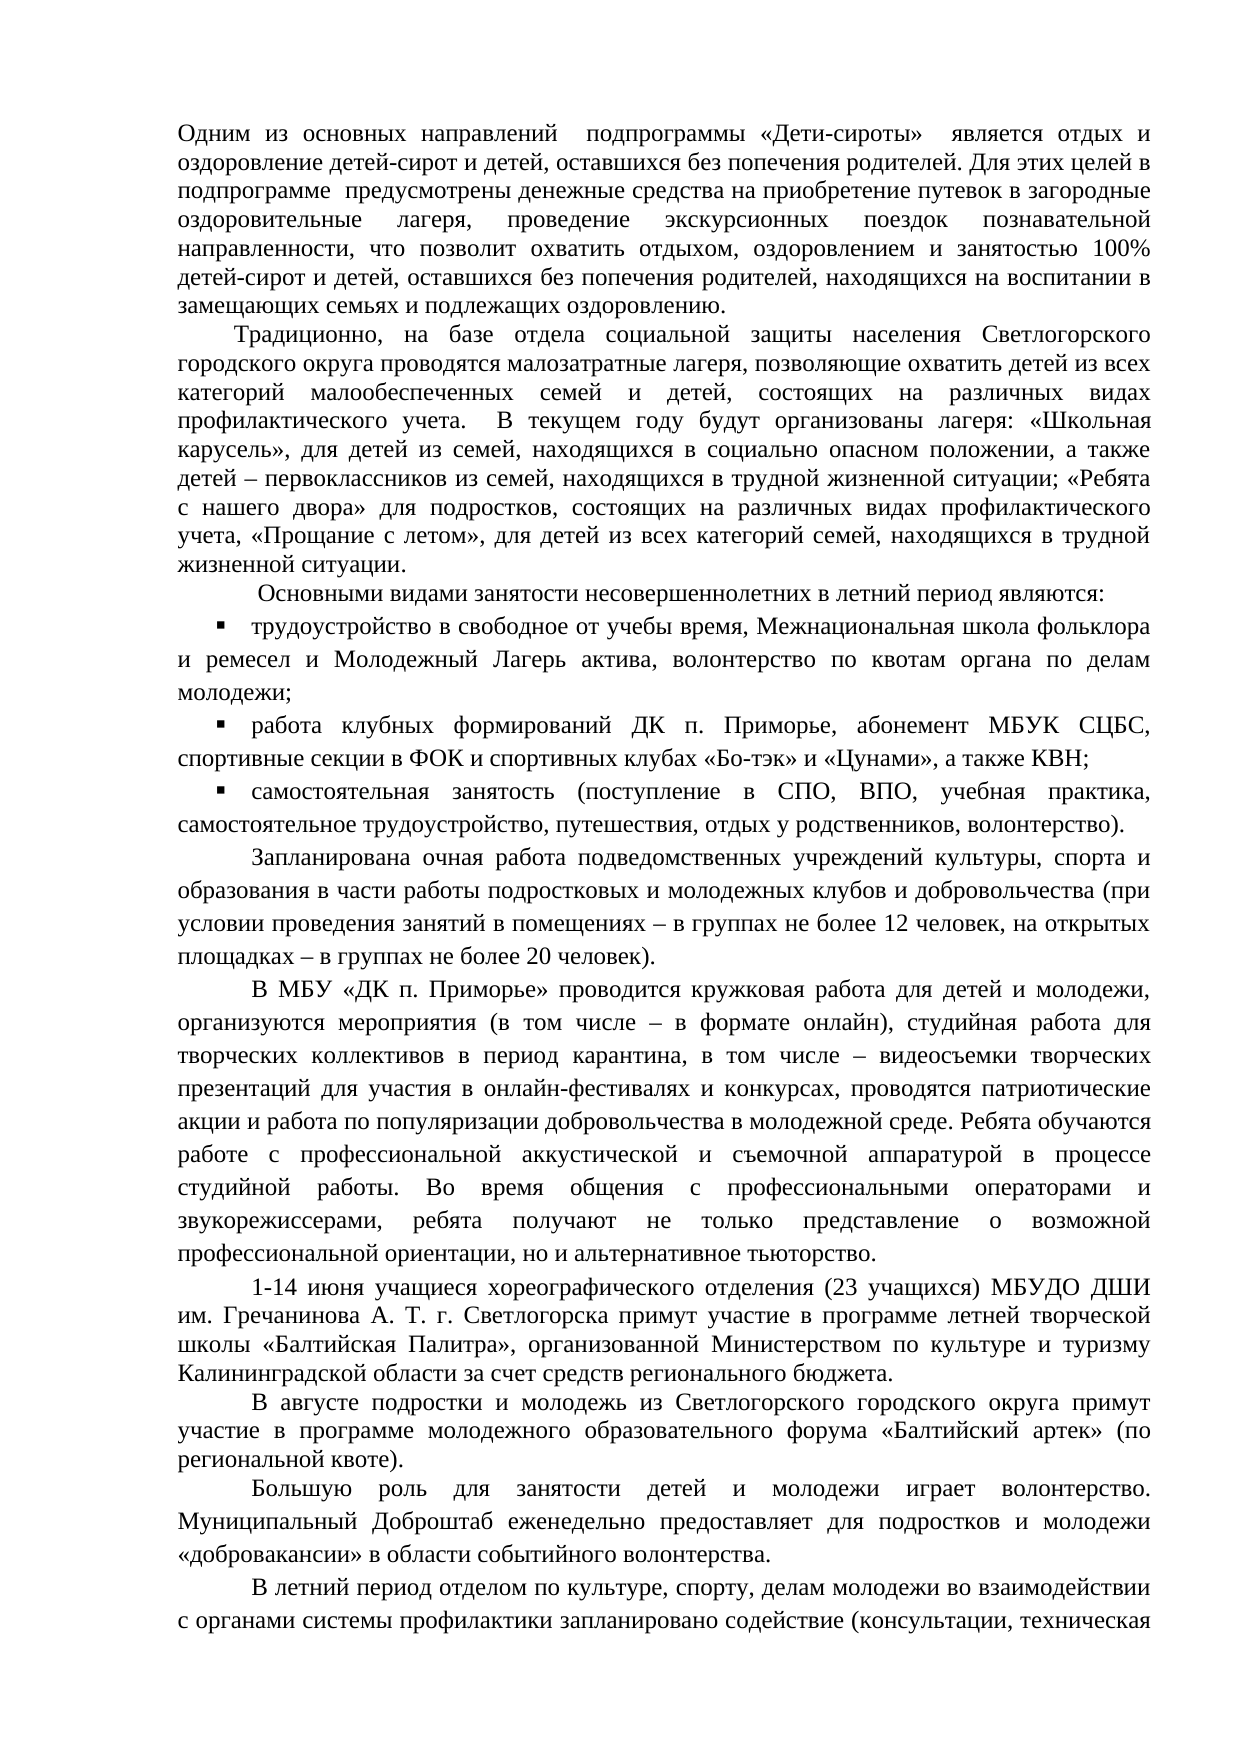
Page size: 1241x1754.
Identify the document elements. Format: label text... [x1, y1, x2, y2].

subtitle Основными видами занятости несовершеннолетних в летний период являются: [177, 578, 1152, 607]
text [177, 1572, 1152, 1605]
text 1-14 июня учащиеся хореографического отделения (23 учащихся) МБУДО ДШИ им. Гречанинова А. Т. г. Светлогорска примут участие в программе летней творческой школы «Балтийская Палитра», организованной Министерством по культуре и туризму Калининградской области за счет средств регионального бюджета. [177, 1272, 1152, 1387]
text Запланирована очная работа подведомственных учреждений культуры, спорта и образования в части работы подростковых и молодежных клубов и добровольчества (при условии проведения занятий в помещениях – в группах не более 12 человек, на открытых площадках – в группах не более 20 человек). [177, 842, 1152, 970]
subtitle работа клубных формирований ДК п. Приморье, абонемент МБУК СЦБС, спортивные секции в ФОК и спортивных клубах «Бо-тэк» и «Цунами», а также КВН; [177, 710, 1152, 772]
text Традиционно, на базе отдела социальной защиты населения Светлогорского городского округа проводятся малозатратные лагеря, позволяющие охватить детей из всех категорий малообеспеченных семей и детей, состоящих на различных видах профилактического учета. В текущем году будут организованы лагеря: «Школьная карусель», для детей из семей, находящихся в социально опасном положении, а также детей – первоклассников из семей, находящихся в трудной жизненной ситуации; «Ребята с нашего двора» для подростков, состоящих на различных видах профилактического учета, «Прощание с летом», для детей из всех категорий семей, находящихся в трудной жизненной ситуации. [177, 319, 1152, 578]
subtitle самостоятельная занятость (поступление в СПО, ВПО, учебная практика, самостоятельное трудоустройство, путешествия, отдых у родственников, волонтерство). [177, 776, 1152, 838]
subtitle трудоустройство в свободное от учебы время, Межнациональная школа фольклора и ремесел и Молодежный Лагерь актива, волонтерство по квотам органа по делам молодежи; [177, 611, 1152, 706]
text Большую роль для занятости детей и молодежи играет волонтерство. Муниципальный Доброштаб еженедельно предоставляет для подростков и молодежи «добровакансии» в области событийного волонтерства. [177, 1473, 1152, 1568]
text В августе подростки и молодежь из Светлогорского городского округа примут участие в программе молодежного образовательного форума «Балтийский артек» (по региональной квоте). [177, 1387, 1152, 1473]
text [177, 118, 1152, 319]
text В МБУ «ДК п. Приморье» проводится кружковая работа для детей и молодежи, организуются мероприятия (в том числе – в формате онлайн), студийная работа для творческих коллективов в период карантина, в том числе – видеосъемки творческих презентаций для участия в онлайн-фестивалях и конкурсах, проводятся патриотические акции и работа по популяризации добровольчества в молодежной среде. Ребята обучаются работе с профессиональной аккустической и съемочной аппаратурой в процессе студийной работы. Во время общения с профессиональными операторами и звукорежиссерами, ребята получают не только представление о возможной профессиональной ориентации, но и альтернативное тьюторство. [177, 974, 1152, 1267]
